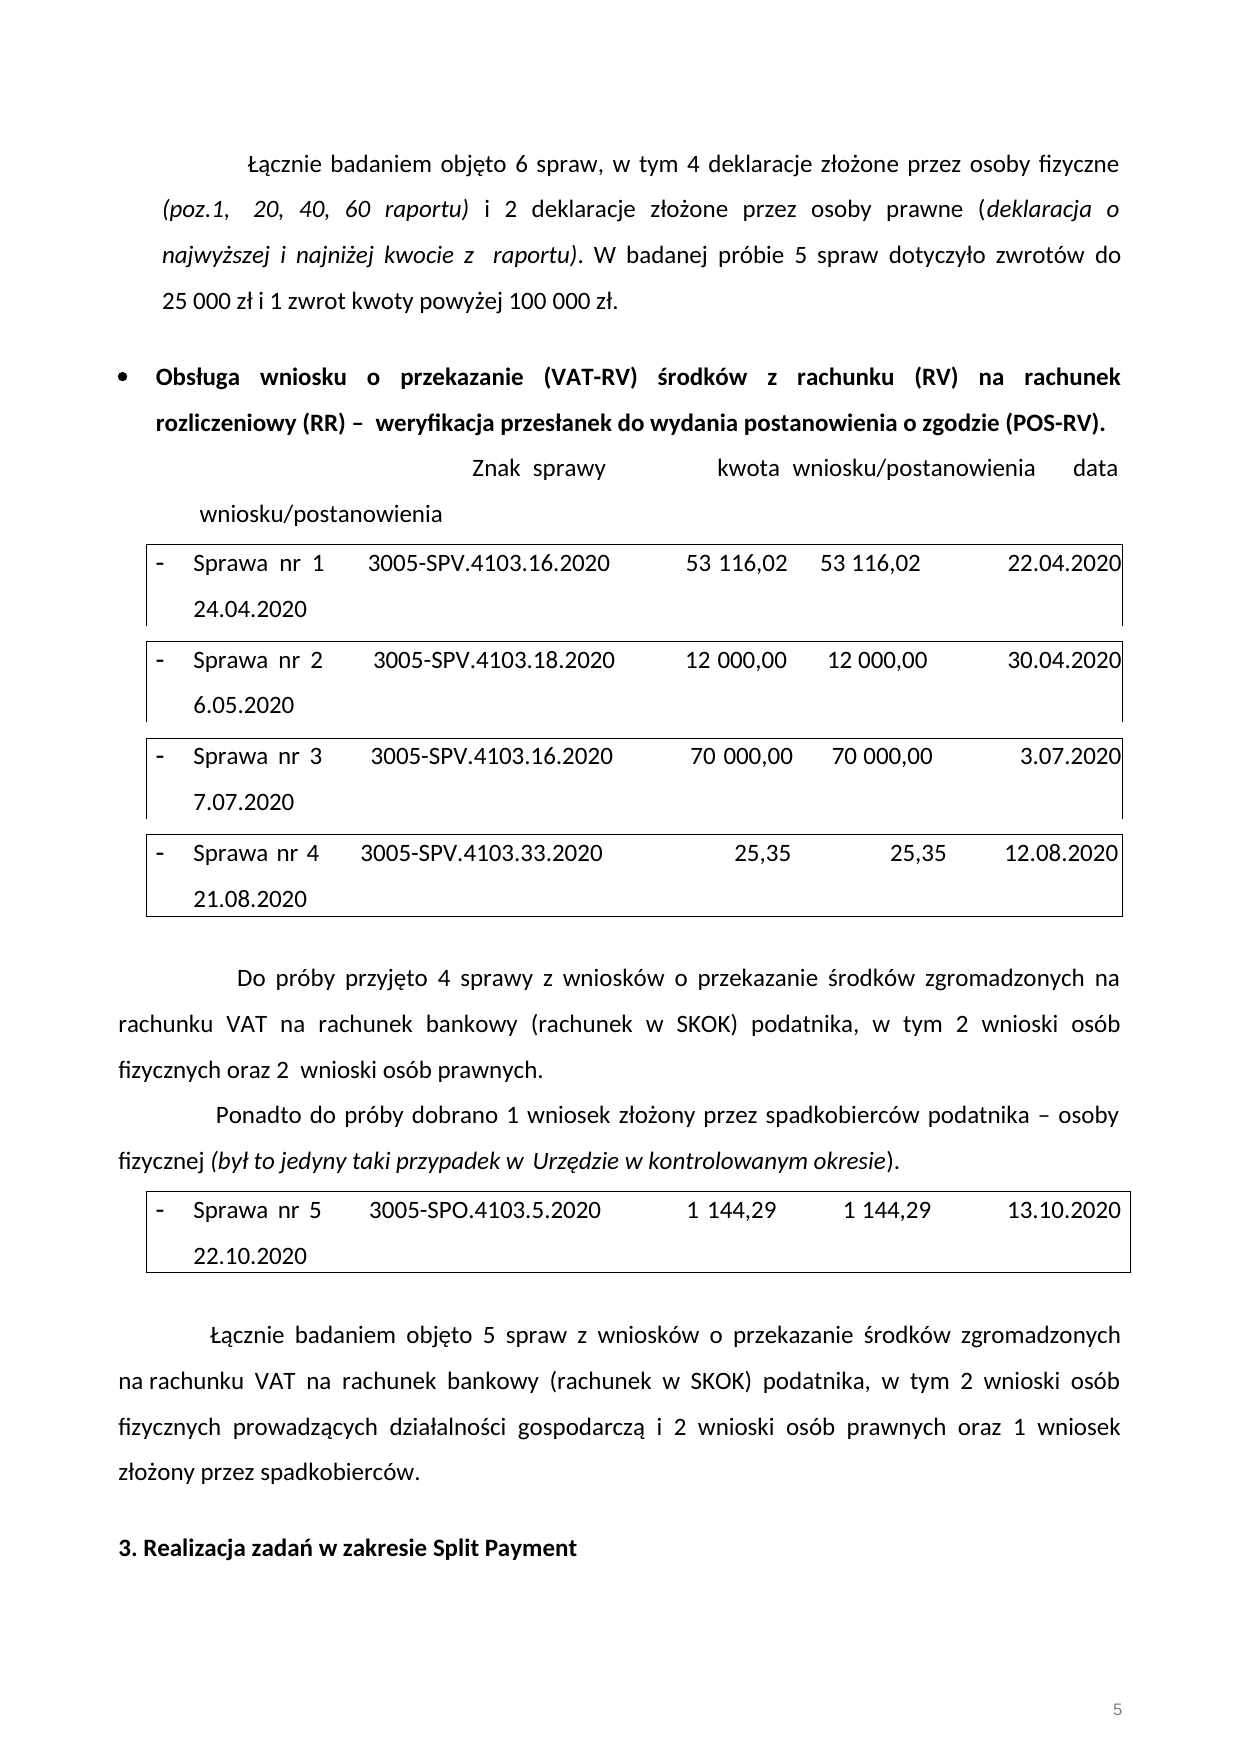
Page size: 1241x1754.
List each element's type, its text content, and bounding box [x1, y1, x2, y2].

text Łącznie badaniem objęto 5 spraw z wniosków o przekazanie środków zgromadzonych na rachunku VAT na rachunek bankowy (rachunek w SKOK) podatnika, w tym 2 wnioski osób fizycznych prowadzących działalności gospodarczą i 2 wnioski osób prawnych oraz 1 wniosek złożony przez spadkobierców. [118, 1319, 1122, 1487]
text Ponadto do próby dobrano 1 wniosek złożony przez spadkobierców podatnika – osoby fizycznej (był to jedyny taki przypadek w Urzędzie w kontrolowanym okresie). [118, 1099, 1122, 1176]
text Łącznie badaniem objęto 6 spraw, w tym 4 deklaracje złożone przez osoby fizyczne (poz.1, 20, 40, 60 raportu) i 2 deklaracje złożone przez osoby prawne (deklaracja o najwyższej i najniżej kwocie z raportu). W badanej próbie 5 spraw dotyczyło zwrotów do 25 000 zł i 1 zwrot kwoty powyżej 100 000 zł. [162, 148, 1122, 315]
list Sprawa nr 1 3005-SPV.4103.16.2020 53 116,02 53 116,02 22.04.2020 24.04.2020 [147, 545, 1122, 626]
list Obsługa wniosku o przekazanie (VAT-RV) środków z rachunku (RV) na rachunek rozliczeniowy (RR) – weryfikacja przesłanek do wydania postanowienia o zgodzie (POS-RV). [118, 361, 1122, 437]
list Sprawa nr 2 3005-SPV.4103.18.2020 12 000,00 12 000,00 30.04.2020 6.05.2020 [147, 642, 1122, 722]
list Znak sprawy kwota wniosku/postanowienia data wniosku/postanowienia [199, 453, 1122, 529]
text Do próby przyjęto 4 sprawy z wniosków o przekazanie środków zgromadzonych na rachunku VAT na rachunek bankowy (rachunek w SKOK) podatnika, w tym 2 wnioski osób fizycznych oraz 2 wnioski osób prawnych. [118, 962, 1122, 1084]
text 3. Realizacja zadań w zakresie Split Payment [118, 1533, 1122, 1563]
list Sprawa nr 4 3005-SPV.4103.33.2020 25,35 25,35 12.08.2020 21.08.2020 [147, 835, 1122, 916]
list Sprawa nr 3 3005-SPV.4103.16.2020 70 000,00 70 000,00 3.07.2020 7.07.2020 [147, 739, 1122, 819]
list Sprawa nr 5 3005-SPO.4103.5.2020 1 144,29 1 144,29 13.10.2020 22.10.2020 [147, 1192, 1130, 1272]
